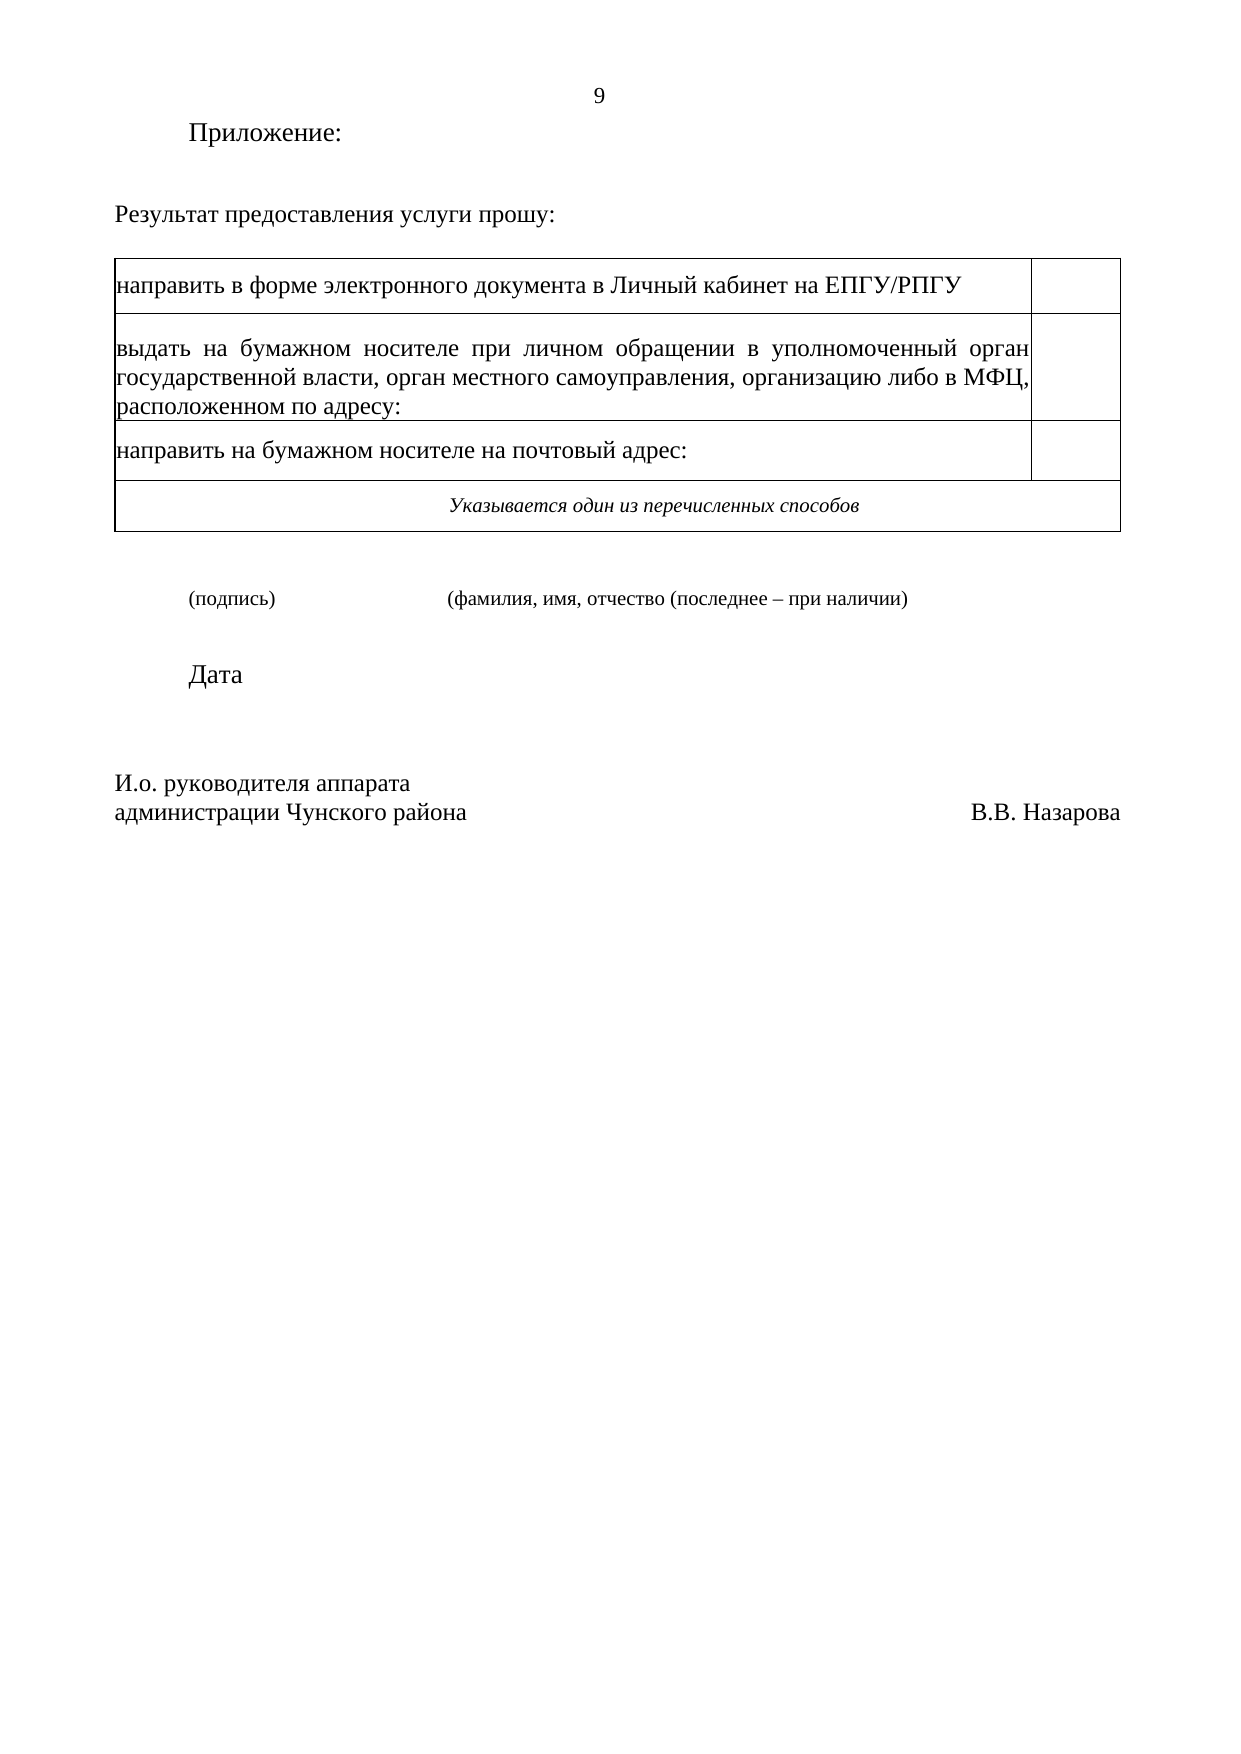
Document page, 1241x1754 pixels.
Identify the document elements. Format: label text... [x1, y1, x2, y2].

text Дата [114, 662, 1183, 689]
text Результат предоставления услуги прошу: [114, 201, 1183, 228]
table_header направить в форме электронного документа в Личный кабинет на ЕПГУ/РПГУ [116, 259, 1031, 313]
text администрации Чунского района В.В. Назарова [114, 797, 1183, 825]
table_cell Указывается один из перечисленных способов [116, 481, 1120, 531]
text Приложение: [114, 119, 1183, 147]
text (подпись) (фамилия, имя, отчество (последнее – при наличии) [114, 583, 1183, 611]
table_cell направить на бумажном носителе на почтовый адрес: [116, 421, 1031, 480]
table_cell [1032, 314, 1120, 420]
table_cell выдать на бумажном носителе при личном обращении в уполномоченный орган государственной власти, орган местного самоуправления, организацию либо в МФЦ, расположенном по адресу: [116, 314, 1031, 420]
table_cell [1032, 421, 1120, 480]
text И.о. руководителя аппарата [114, 768, 1183, 797]
table_header [1032, 259, 1120, 313]
